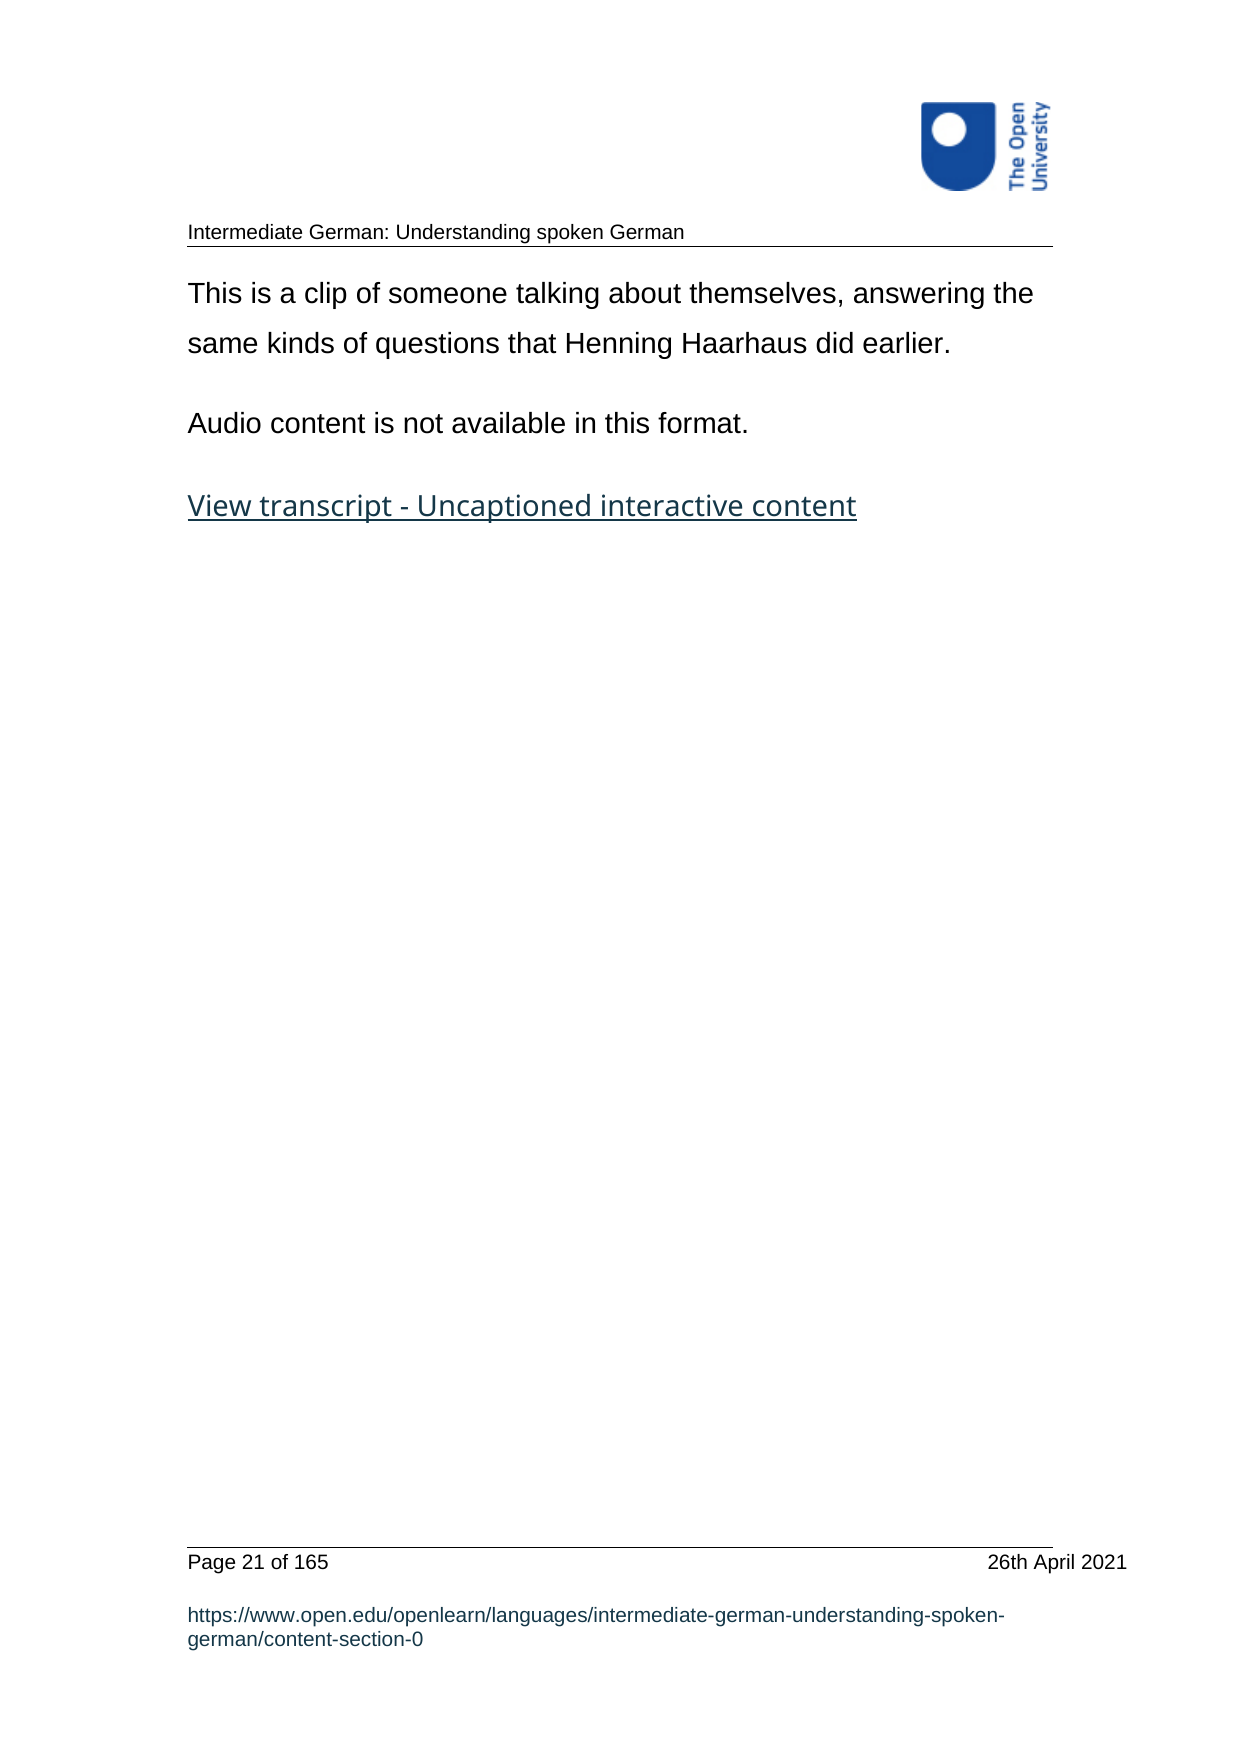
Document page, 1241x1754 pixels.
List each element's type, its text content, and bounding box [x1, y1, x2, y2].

picture [921, 102, 1052, 191]
text View transcript - Uncaptioned interactive content [187, 485, 1053, 525]
text This is a clip of someone talking about themselves, answering the same kinds of questions that Henning Haarhaus did earlier. [187, 276, 1053, 360]
text Audio content is not available in this format. [187, 406, 1053, 439]
